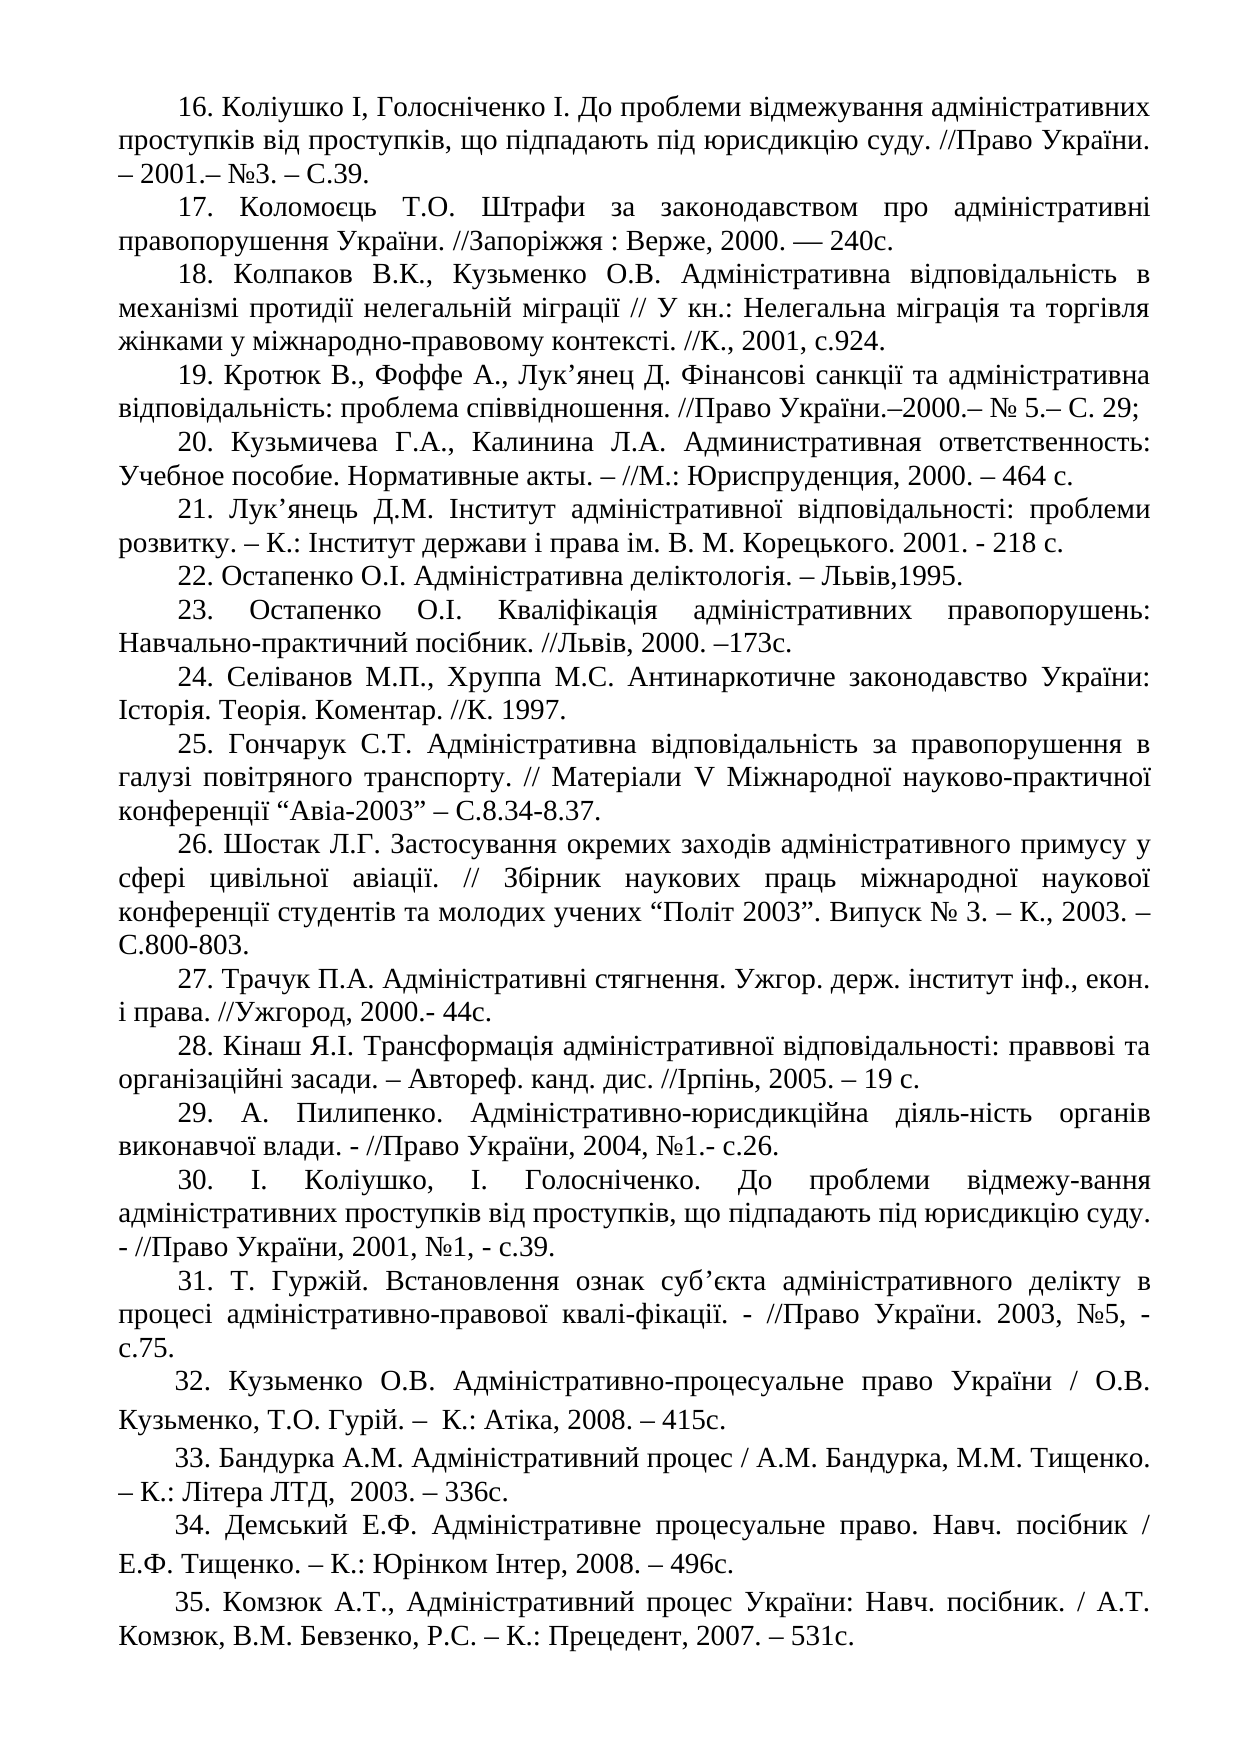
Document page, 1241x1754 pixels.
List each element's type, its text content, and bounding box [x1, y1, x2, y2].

text 18. Колпаков В.К., Кузьменко О.В. Адміністративна відповідальність в механізмі протидії нелегальній міграції // У кн.: Нелегальна міграція та торгівля жінками у міжнародно-правовому контексті. //К., 2001, с.924. [118, 256, 1152, 357]
text 25. Гончарук С.Т. Адміністративна відповідальність за правопорушення в галузі повітряного транспорту. // Матеріали V Міжнародної науково-практичної конференції “Авіа- – С.8.34-8.37. [118, 726, 1152, 827]
text 21. Лук’янець Д.М. Інститут адміністративної відповідальності: проблеми розвитку. – К.: Інститут держави і права ім. В. М. Корецького. 2001. - 218 с. [118, 491, 1152, 558]
text 34. Демський Е.Ф. Адміністративне процесуальне право. Навч. посібник / Е.Ф. Тищенко. – К.: Юрінком Інтер, 2008. – 496с. [118, 1507, 1152, 1579]
text 35. Комзюк А.Т., Адміністративний процес України: Навч. посібник. / А.Т. Комзюк, В.М. Бевзенко, Р.С. – К.: Прецедент, 2007. – 531с. [118, 1584, 1152, 1652]
text 28. Кінаш Я.І. Трансформація адміністративної відповідальності: праввові та організаційні засади. – Автореф. канд. дис. //Ірпінь, 2005. – 19 с. [118, 1028, 1152, 1095]
text 31. Т. Гуржій. Встановлення ознак суб’єкта адміністративного делікту в процесі адміністративно-правової квалі-фікації. - //Право України. 2003, №5, - с.75. [118, 1263, 1152, 1363]
text 22. Остапенко О.І. Адміністративна деліктологія. – Львів,1995. [118, 558, 1152, 592]
text 26. Шостак Л.Г. Застосування окремих заходів адміністративного примусу у сфері цивільної авіації. // Збірник наукових праць міжнародної наукової конференції студентів та молодих учених “Політ . Випуск № 3. – К., 2003. – С.800-803. [118, 827, 1152, 961]
text 19. Кротюк В., Фоффе А., Лук’янец Д. Фінансові санкції та адміністративна відповідальність: проблема співвідношення. //Право України.–2000.– № 5.– С. 29; [118, 357, 1152, 424]
text 33. Бандурка А.М. Адміністративний процес / А.М. Бандурка, М.М. Тищенко. – К.: Літера ЛТД, 2003. – 336с. [118, 1440, 1152, 1507]
text 29. А. Пилипенко. Адміністративно-юрисдикційна діяль-ність органів виконавчої влади. - //Право України, 2004, №1.- с.26. [118, 1095, 1152, 1162]
text 27. Трачук П.А. Адміністративні стягнення. Ужгор. держ. інститут інф., екон. і права. //Ужгород, 2000.- 44с. [118, 961, 1152, 1028]
text 30. І. Коліушко, І. Голосніченко. До проблеми відмежу-вання адміністративних проступків від проступків, що підпадають під юрисдикцію суду. - //Право України, 2001, №1, - с.39. [118, 1162, 1152, 1263]
text 23. Остапенко О.І. Кваліфікація адміністративних правопорушень: Навчально-практичний посібник. //Львів, 2000. –173с. [118, 592, 1152, 659]
text 24. Селіванов М.П., Хруппа М.С. Антинаркотичне законодавство України: Історія. Теорія. Коментар. //К. 1997. [118, 659, 1152, 726]
text 16. Коліушко І, Голосніченко І. До проблеми відмежування адміністративних проступків від проступків, що підпадають під юрисдикцію суду. //Право України. – 2001.– №3. – С.39. [118, 89, 1152, 189]
text 17. Коломоєць Т.О. Штрафи за законодавством про адміністративні правопорушення України. //Запоріжжя : Верже, 2000. — 240с. [118, 189, 1152, 256]
text 32. Кузьменко О.В. Адміністративно-процесуальне право України / О.В. Кузьменко, Т.О. Гурій. – К.: Атіка, 2008. – 415с. [118, 1363, 1152, 1435]
text 20. Кузьмичева Г.А., Калинина Л.А. Административная ответственность: Учебное пособие. Нормативные акты. – //М.: Юриспруденция, 2000. – 464 с. [118, 424, 1152, 491]
